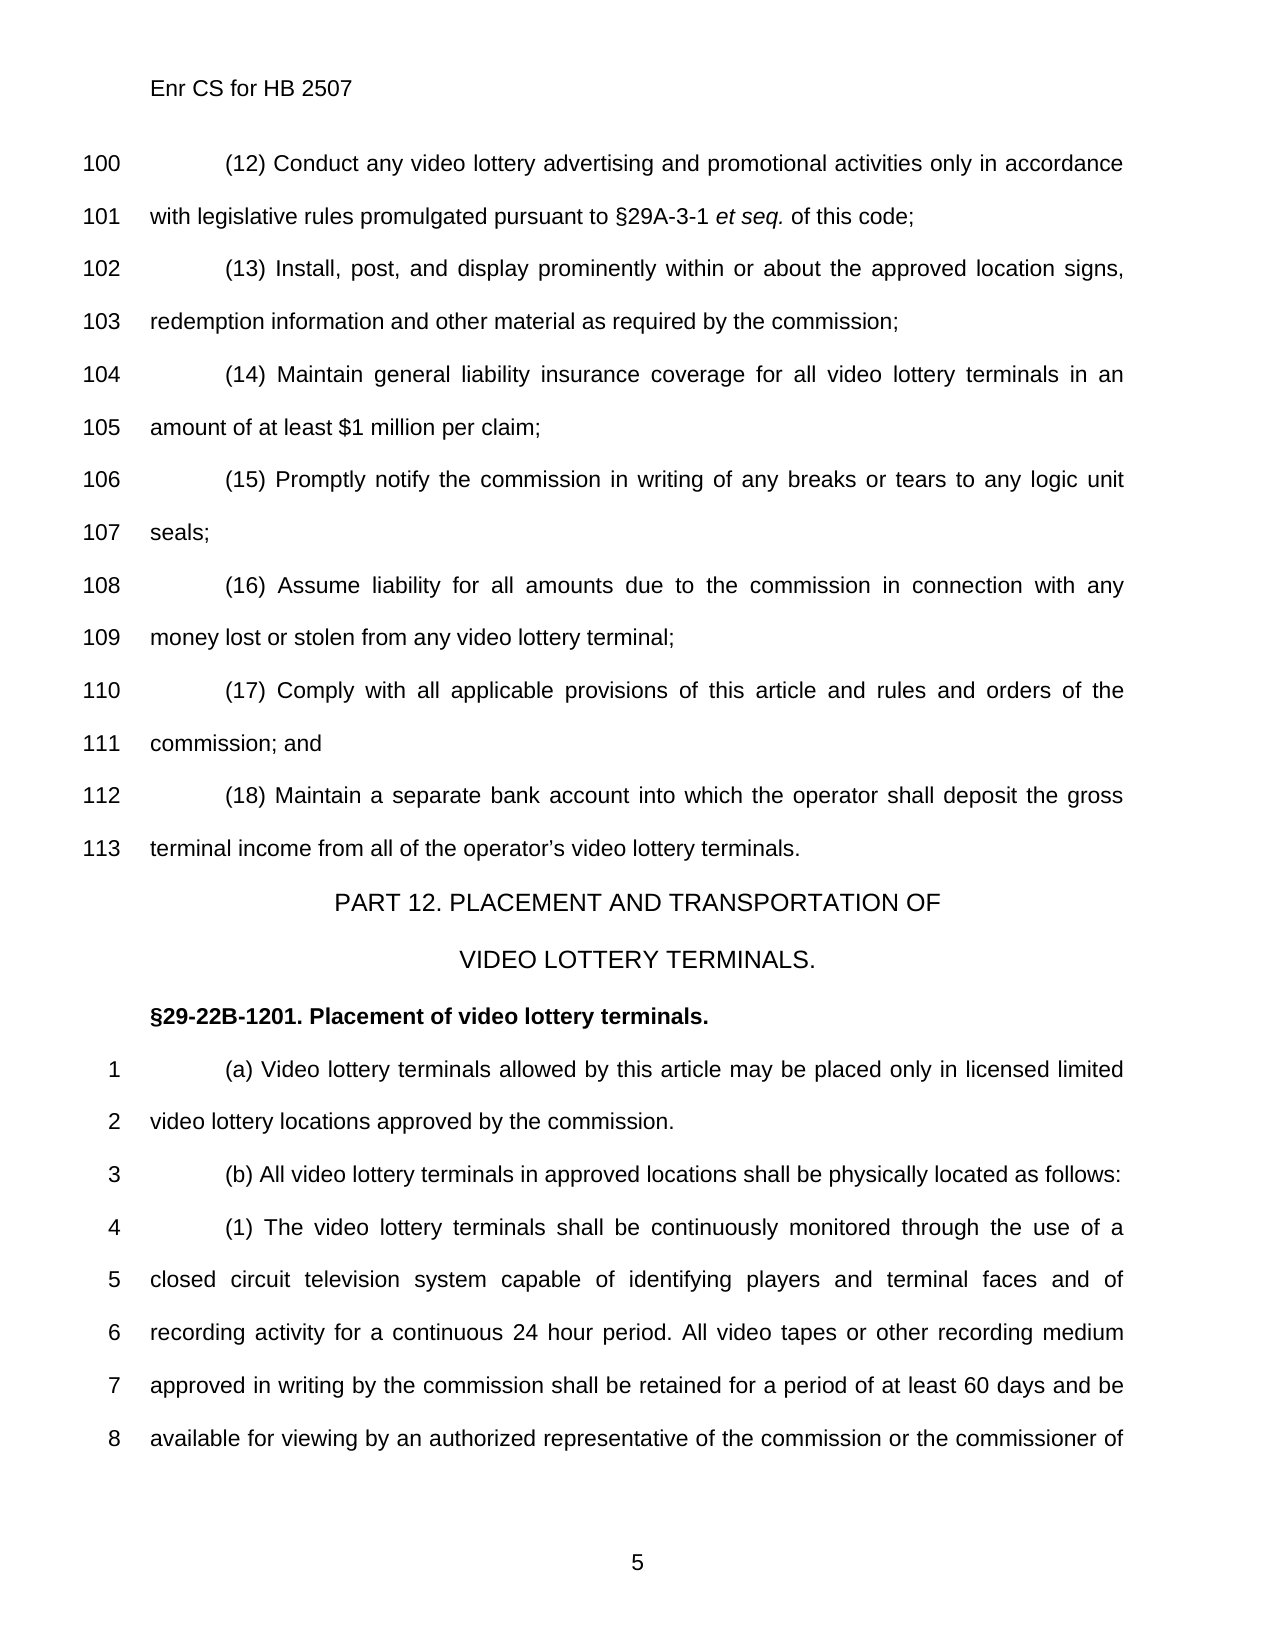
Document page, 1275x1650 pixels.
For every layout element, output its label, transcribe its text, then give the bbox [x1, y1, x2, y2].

text (12) Conduct any video lottery advertising and promotional activities only in accordance with legislative rules promulgated pursuant to §29A-3-1 et seq. of this code; [150, 150, 1125, 229]
subtitle PART 12. PLACEMENT AND TRANSPORTATION OF [150, 888, 1125, 917]
text (16) Assume liability for all amounts due to the commission in connection with any money lost or stolen from any video lottery terminal; [150, 572, 1125, 651]
text (15) Promptly notify the commission in writing of any breaks or tears to any logic unit seals; [150, 466, 1125, 545]
text (13) Install, post, and display prominently within or about the approved location signs, redemption information and other material as required by the commission; [150, 255, 1125, 334]
text (18) Maintain a separate bank account into which the operator shall deposit the gross terminal income from all of the operator’s video lottery terminals. [150, 782, 1125, 862]
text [150, 1214, 1125, 1451]
subtitle VIDEO LOTTERY TERMINALS. [150, 945, 1125, 974]
text (a) Video lottery terminals allowed by this article may be placed only in licensed limited video lottery locations approved by the commission. [150, 1056, 1125, 1135]
text (14) Maintain general liability insurance coverage for all video lottery terminals in an amount of at least $1 million per claim; [150, 361, 1125, 440]
text (b) All video lottery terminals in approved locations shall be physically located as follows: [150, 1161, 1125, 1187]
text §29-22B-1201. Placement of video lottery terminals. [150, 1003, 1125, 1029]
text (17) Comply with all applicable provisions of this article and rules and orders of the commission; and [150, 677, 1125, 756]
